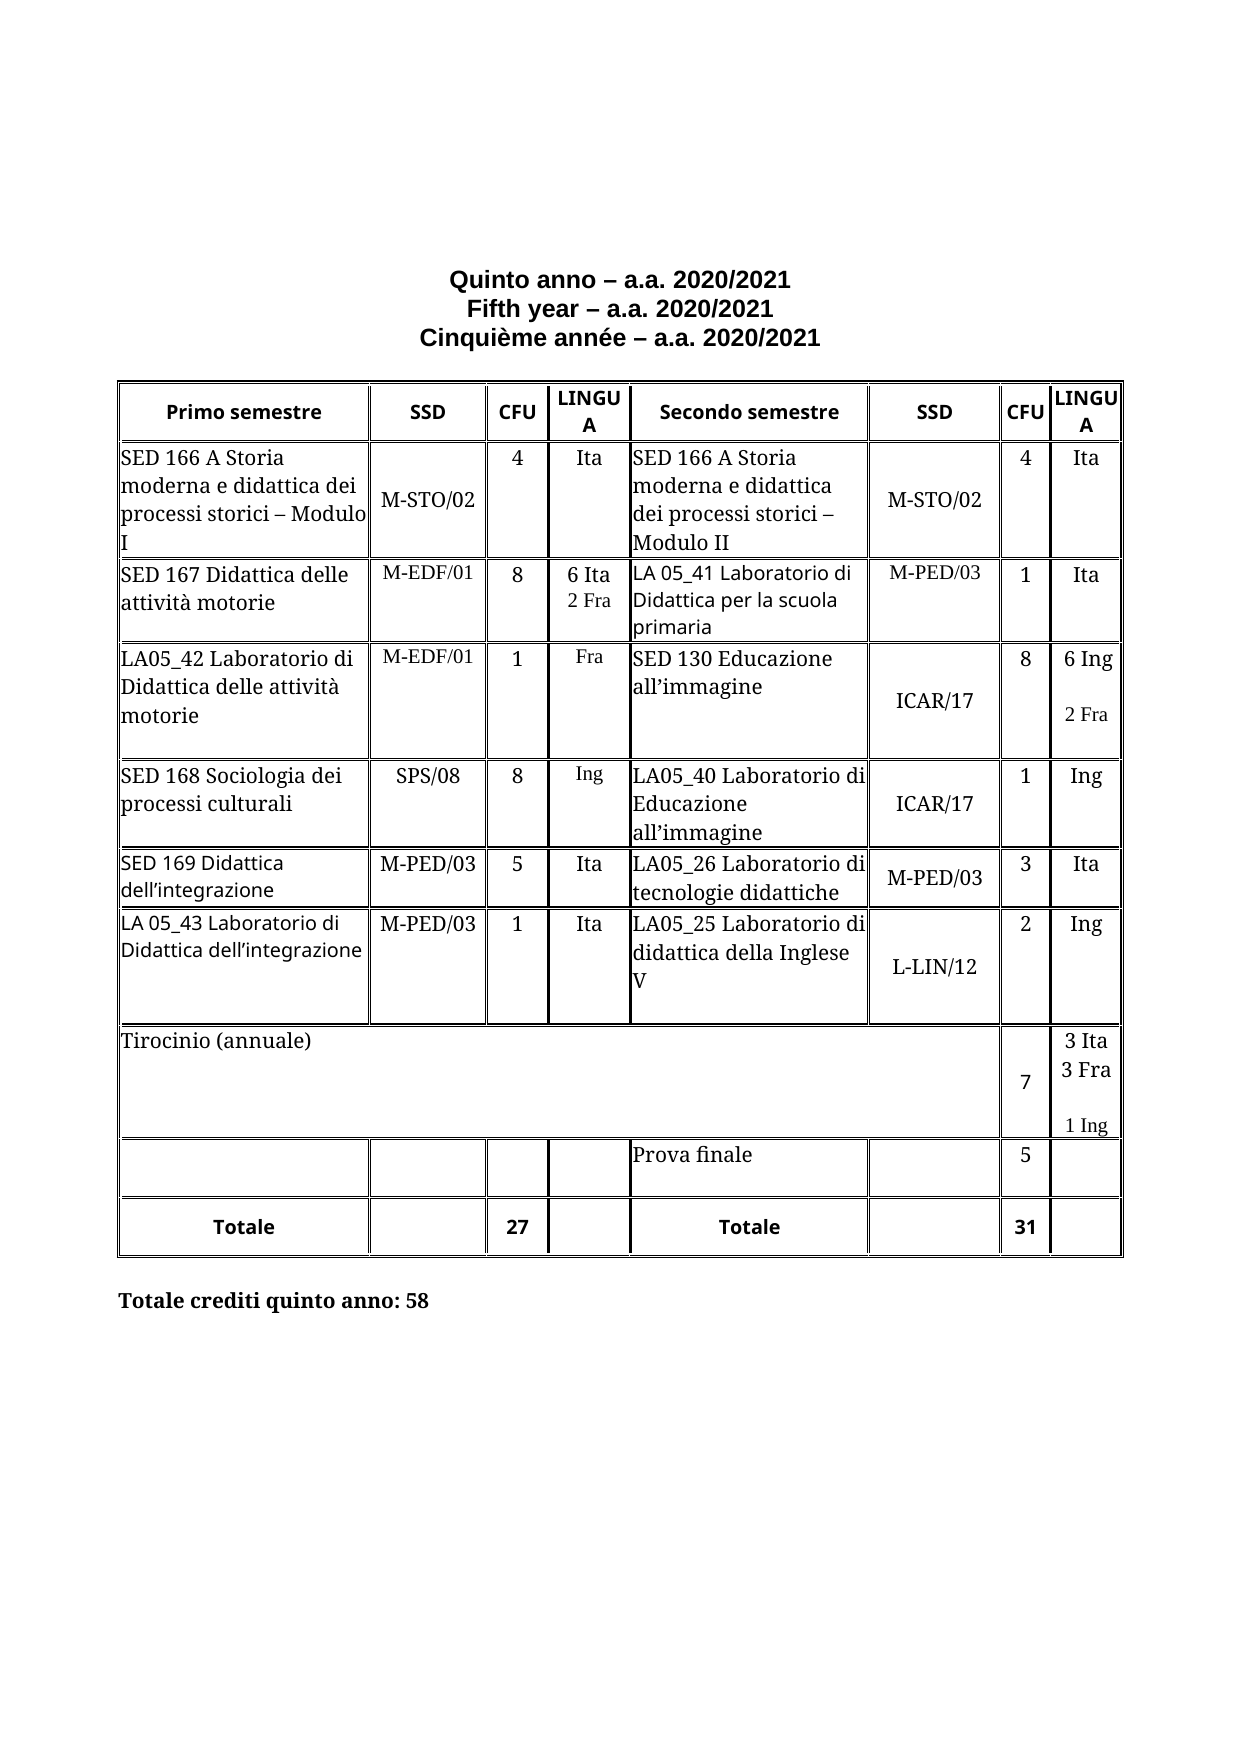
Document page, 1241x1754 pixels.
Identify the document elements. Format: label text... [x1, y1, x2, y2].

table_cell [488, 1140, 547, 1196]
table_cell Totale [630, 1199, 869, 1255]
table_cell 27 [487, 1199, 548, 1255]
table_cell SED 166 A Storia moderna e didattica dei processi storici – Modulo II [632, 443, 867, 556]
table_cell LA05_25 Laboratorio di didattica della Inglese V [632, 910, 867, 1023]
table_cell ICAR/17 [870, 644, 999, 758]
table_header CFU [487, 384, 548, 439]
table_cell [870, 1140, 999, 1196]
table_cell Ita [1052, 846, 1121, 906]
table_cell 1 [488, 644, 547, 758]
table_cell Fra [550, 644, 629, 758]
text Totale crediti quinto anno: 58 [118, 1287, 1122, 1315]
table_cell [869, 1199, 1001, 1255]
table_cell 4 [1002, 443, 1049, 556]
table_cell L-LIN/12 [870, 910, 999, 1023]
table_cell 4 [488, 443, 547, 556]
table_cell 3 [1002, 850, 1049, 906]
table_cell Ita [550, 443, 629, 556]
table_cell LA 05_43 Laboratorio di Didattica dell’integrazione [120, 906, 368, 1023]
table_cell SED 166 A Storia moderna e didattica dei processi storici – Modulo I [120, 440, 368, 556]
text Fifth year – a.a. 2020/2021 [118, 294, 1122, 323]
table_cell [371, 1140, 485, 1196]
table_cell LA 05_41 Laboratorio di Didattica per la scuola primaria [632, 560, 867, 641]
table_cell Ita [1052, 440, 1121, 556]
table_cell M-PED/03 [371, 910, 485, 1023]
table_cell Ita [550, 850, 629, 906]
table_cell 1 [488, 910, 547, 1023]
table_header Secondo semestre [630, 384, 869, 439]
text Cinquième année – a.a. 2020/2021 [118, 323, 1122, 352]
table_cell LA05_26 Laboratorio di tecnologie didattiche [632, 850, 867, 906]
table_cell LA05_42 Laboratorio di Didattica delle attività motorie [118, 641, 369, 758]
table_cell Ing [1050, 758, 1122, 846]
table_cell Ita [1052, 556, 1121, 641]
table_cell M-PED/03 [870, 850, 999, 906]
table_cell 8 [488, 761, 547, 846]
table_cell 2 [1002, 910, 1049, 1023]
table_cell [548, 1199, 630, 1255]
table_cell 5 [1002, 1140, 1049, 1196]
table_cell ICAR/17 [870, 761, 999, 846]
table_cell 8 [1002, 644, 1049, 758]
table_cell [370, 1199, 487, 1255]
table_cell SED 168 Sociologia dei processi culturali [118, 758, 369, 846]
table_header SSD [370, 384, 487, 439]
table_cell [550, 1140, 629, 1196]
table_cell M-PED/03 [870, 560, 999, 641]
table_cell [118, 1137, 369, 1196]
table_cell SPS/08 [371, 761, 485, 846]
table_header Primo semestre [120, 384, 369, 439]
table_cell Prova finale [632, 1140, 867, 1196]
table_cell 1 [1002, 761, 1049, 846]
table_header CFU [1001, 384, 1050, 439]
table_cell 31 [1001, 1199, 1050, 1255]
table_cell 6 Ita 2 Fra [550, 560, 629, 641]
table_cell M-STO/02 [870, 443, 999, 556]
table_header LINGUA [548, 382, 630, 439]
text Quinto anno – a.a. 2020/2021 [118, 265, 1122, 294]
table_cell SED 167 Didattica delle attività motorie [120, 556, 368, 641]
table_cell 6 Ing 2 Fra [1050, 641, 1122, 758]
table_cell Ing [550, 761, 629, 846]
table_header LINGUA [1050, 384, 1120, 439]
table_cell 5 [488, 850, 547, 906]
table_cell [1050, 1137, 1122, 1196]
table_cell 3 Ita 3 Fra 1 Ing [1052, 1023, 1121, 1137]
table_cell SED 169 Didattica dell’integrazione [120, 846, 368, 906]
table_cell [1050, 1196, 1122, 1255]
table_cell 7 [1002, 1027, 1049, 1137]
table_cell Tirocinio (annuale) [120, 1023, 999, 1137]
table_cell M-PED/03 [371, 850, 485, 906]
table_cell SED 130 Educazione all’immagine [632, 644, 867, 758]
table_cell Ita [550, 910, 629, 1023]
table_cell Ing [1052, 906, 1121, 1023]
table_cell 8 [488, 560, 547, 641]
table_cell M-EDF/01 [371, 560, 485, 641]
table_header SSD [869, 384, 1001, 439]
table_cell M-STO/02 [371, 443, 485, 556]
table_cell M-EDF/01 [371, 644, 485, 758]
table_cell 1 [1002, 560, 1049, 641]
table_cell Totale [118, 1196, 369, 1255]
table_cell LA05_40 Laboratorio di Educazione all’immagine [632, 761, 867, 846]
